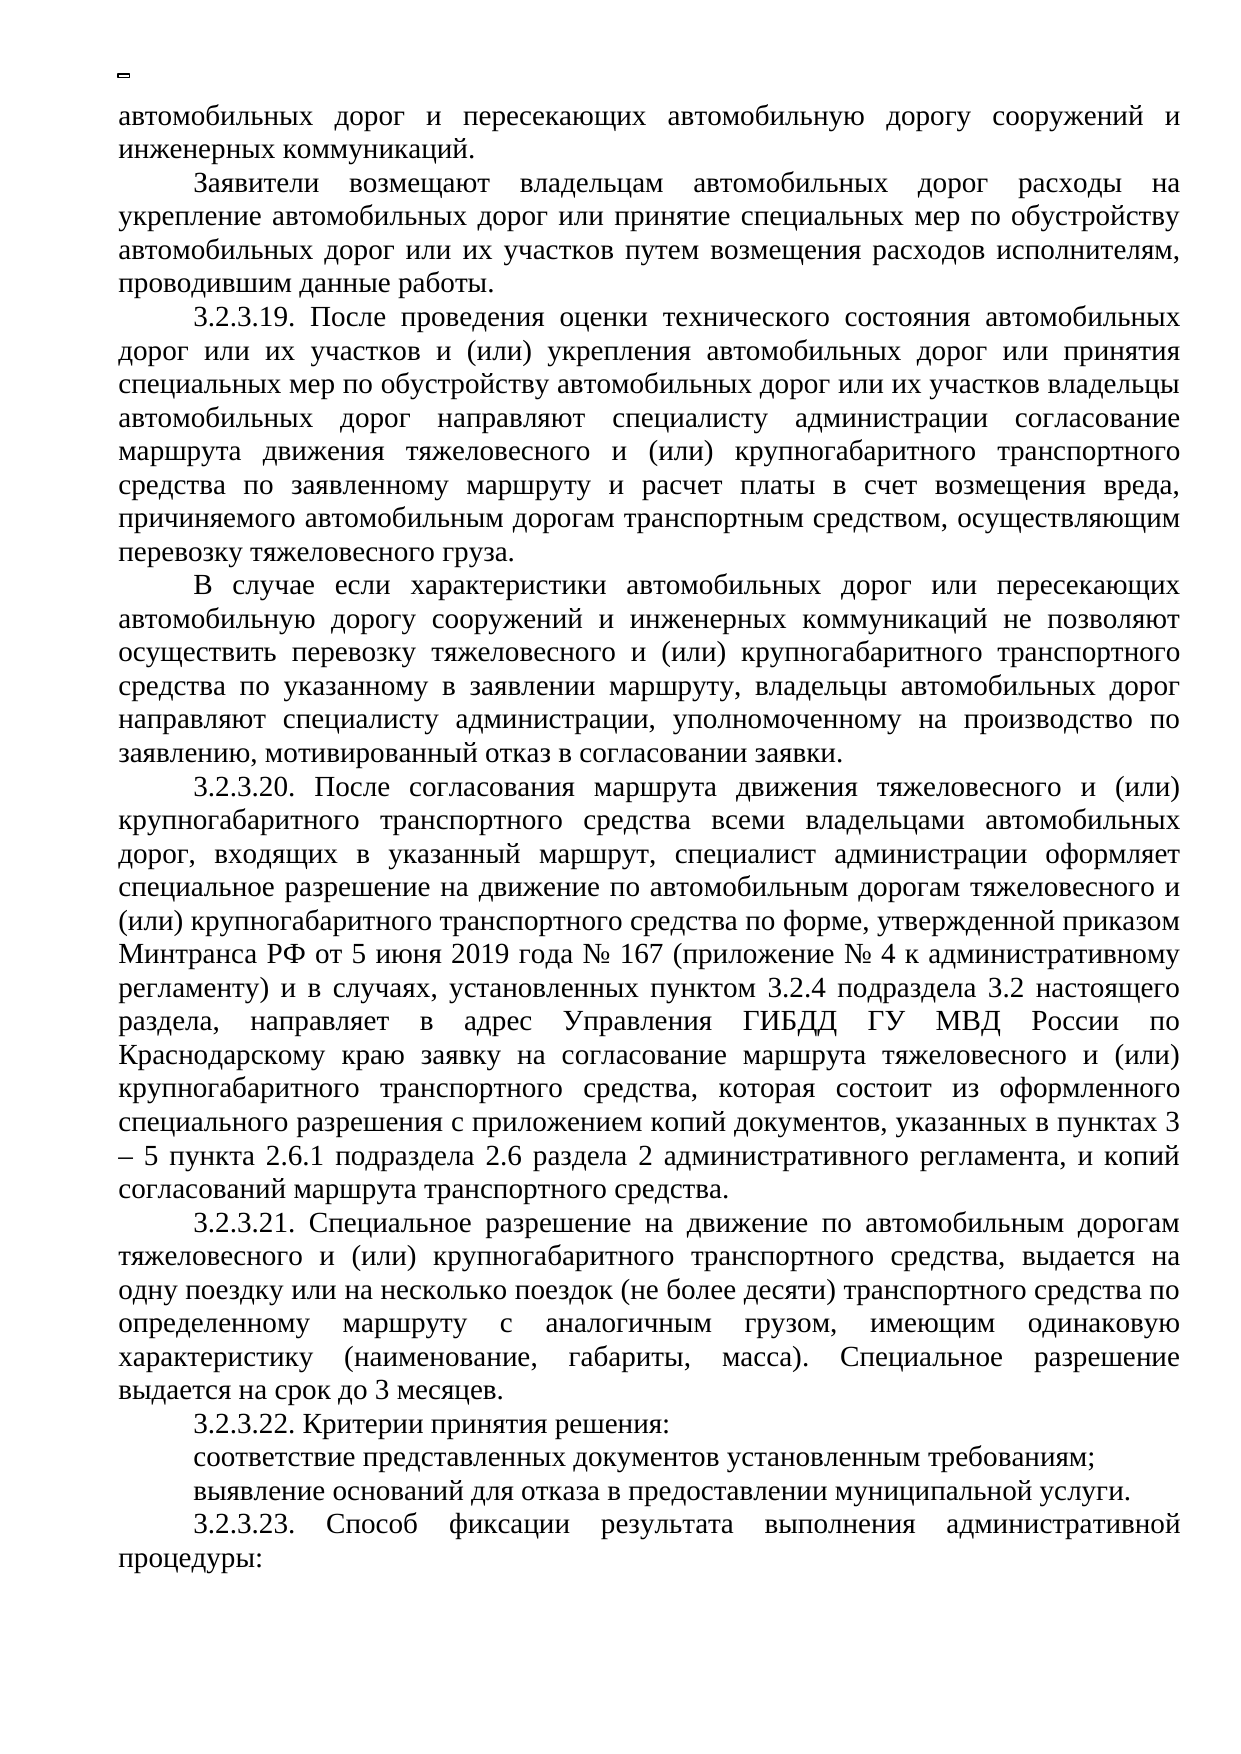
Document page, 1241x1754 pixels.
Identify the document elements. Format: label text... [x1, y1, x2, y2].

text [118, 98, 1181, 165]
text 3.2.3.22. Критерии принятия решения: [118, 1406, 1181, 1439]
text Заявители возмещают владельцам автомобильных дорог расходы на укрепление автомобильных дорог или принятие специальных мер по обустройству автомобильных дорог или их участков путем возмещения расходов исполнителям, проводившим данные работы. [118, 165, 1181, 299]
text В случае если характеристики автомобильных дорог или пересекающих автомобильную дорогу сооружений и инженерных коммуникаций не позволяют осуществить перевозку тяжеловесного и (или) крупногабаритного транспортного средства по указанному в заявлении маршруту, владельцы автомобильных дорог направляют специалисту администрации, уполномоченному на производство по заявлению, мотивированный отказ в согласовании заявки. [118, 567, 1181, 769]
text 3.2.3.20. После согласования маршрута движения тяжеловесного и (или) крупногабаритного транспортного средства всеми владельцами автомобильных дорог, входящих в указанный маршрут, специалист администрации оформляет специальное разрешение на движение по автомобильным дорогам тяжеловесного и (или) крупногабаритного транспортного средства по форме, утвержденной приказом Минтранса РФ от 5 июня 2019 года № 167 (приложение № 4 к административному регламенту) и в случаях, установленных пунктом 3.2.4 подраздела 3.2 настоящего раздела, направляет в адрес Управления ГИБДД ГУ МВД России по Краснодарскому краю заявку на согласование маршрута тяжеловесного и (или) крупногабаритного транспортного средства, которая состоит из оформленного специального разрешения с приложением копий документов, указанных в пунктах 3 – 5 пункта 2.6.1 подраздела 2.6 раздела 2 административного регламента, и копий согласований маршрута транспортного средства. [118, 769, 1181, 1205]
text соответствие представленных документов установленным требованиям; [118, 1439, 1181, 1473]
text 3.2.3.19. После проведения оценки технического состояния автомобильных дорог или их участков и (или) укрепления автомобильных дорог или принятия специальных мер по обустройству автомобильных дорог или их участков владельцы автомобильных дорог направляют специалисту администрации согласование маршрута движения тяжеловесного и (или) крупногабаритного транспортного средства по заявленному маршруту и расчет платы в счет возмещения вреда, причиняемого автомобильным дорогам транспортным средством, осуществляющим перевозку тяжеловесного груза. [118, 299, 1181, 567]
text выявление оснований для отказа в предоставлении муниципальной услуги. [118, 1473, 1181, 1507]
text 3.2.3.23. Способ фиксации результата выполнения административной процедуры: [118, 1507, 1181, 1574]
text 3.2.3.21. Специальное разрешение на движение по автомобильным дорогам тяжеловесного и (или) крупногабаритного транспортного средства, выдается на одну поездку или на несколько поездок (не более десяти) транспортного средства по определенному маршруту с аналогичным грузом, имеющим одинаковую характеристику (наименование, габариты, масса). Специальное разрешение выдается на срок до 3 месяцев. [118, 1205, 1181, 1406]
